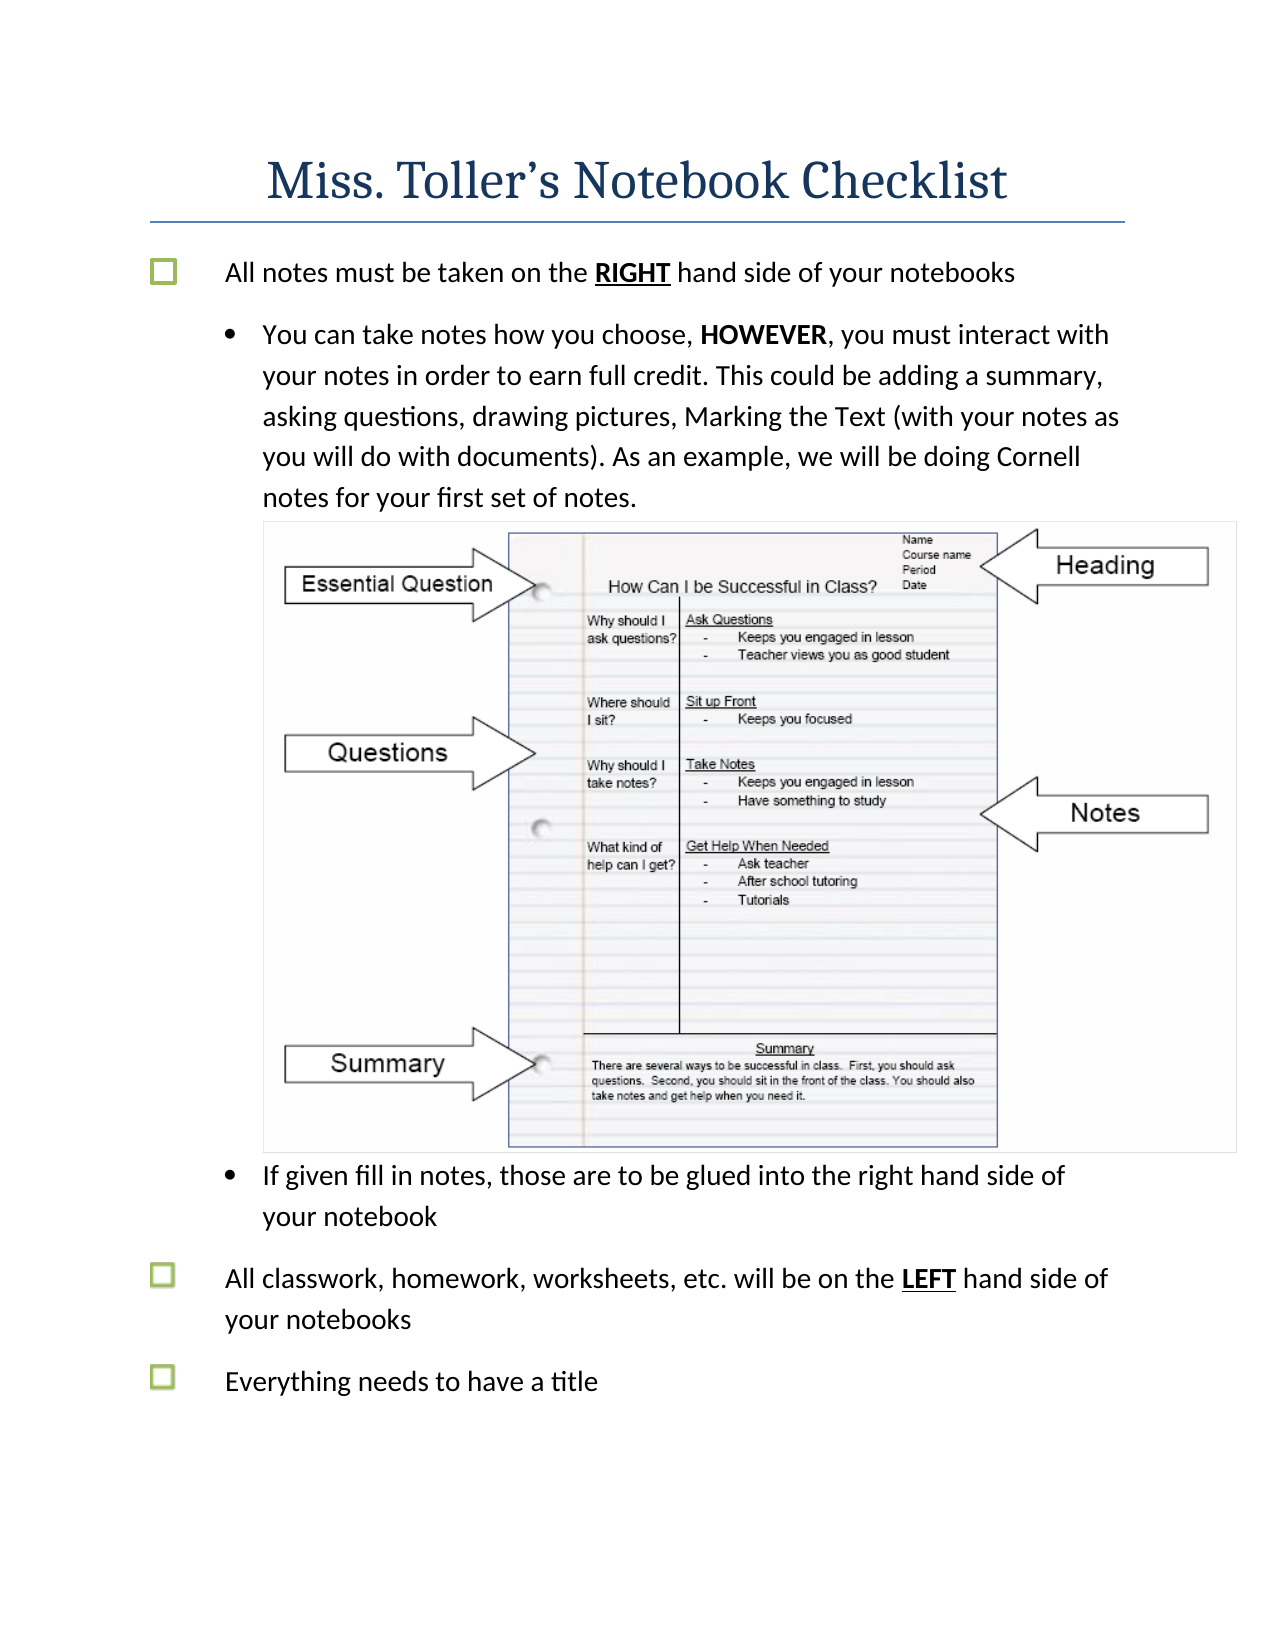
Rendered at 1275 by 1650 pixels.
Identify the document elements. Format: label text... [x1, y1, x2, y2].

list You can take notes how you choose, HOWEVER, you must interact with your notes in order to earn full credit. This could be adding a summary, asking questions, drawing pictures, Marking the Text (with your notes as you will do with documents). As an example, we will be doing Cornell notes for your first set of notes. [225, 316, 1125, 515]
text Everything needs to have a title [150, 1363, 1125, 1398]
picture [262, 520, 1238, 1154]
title Miss. Toller’s Notebook Checklist [150, 150, 1125, 221]
list If given fill in notes, those are to be glued into the right hand side of your notebook [225, 1157, 1125, 1234]
text All notes must be taken on the RIGHT hand side of your notebooks [150, 254, 1125, 289]
picture [150, 1364, 177, 1391]
picture [150, 1262, 177, 1289]
text All classwork, homework, worksheets, etc. will be on the LEFT hand side of your notebooks [150, 1260, 1125, 1337]
